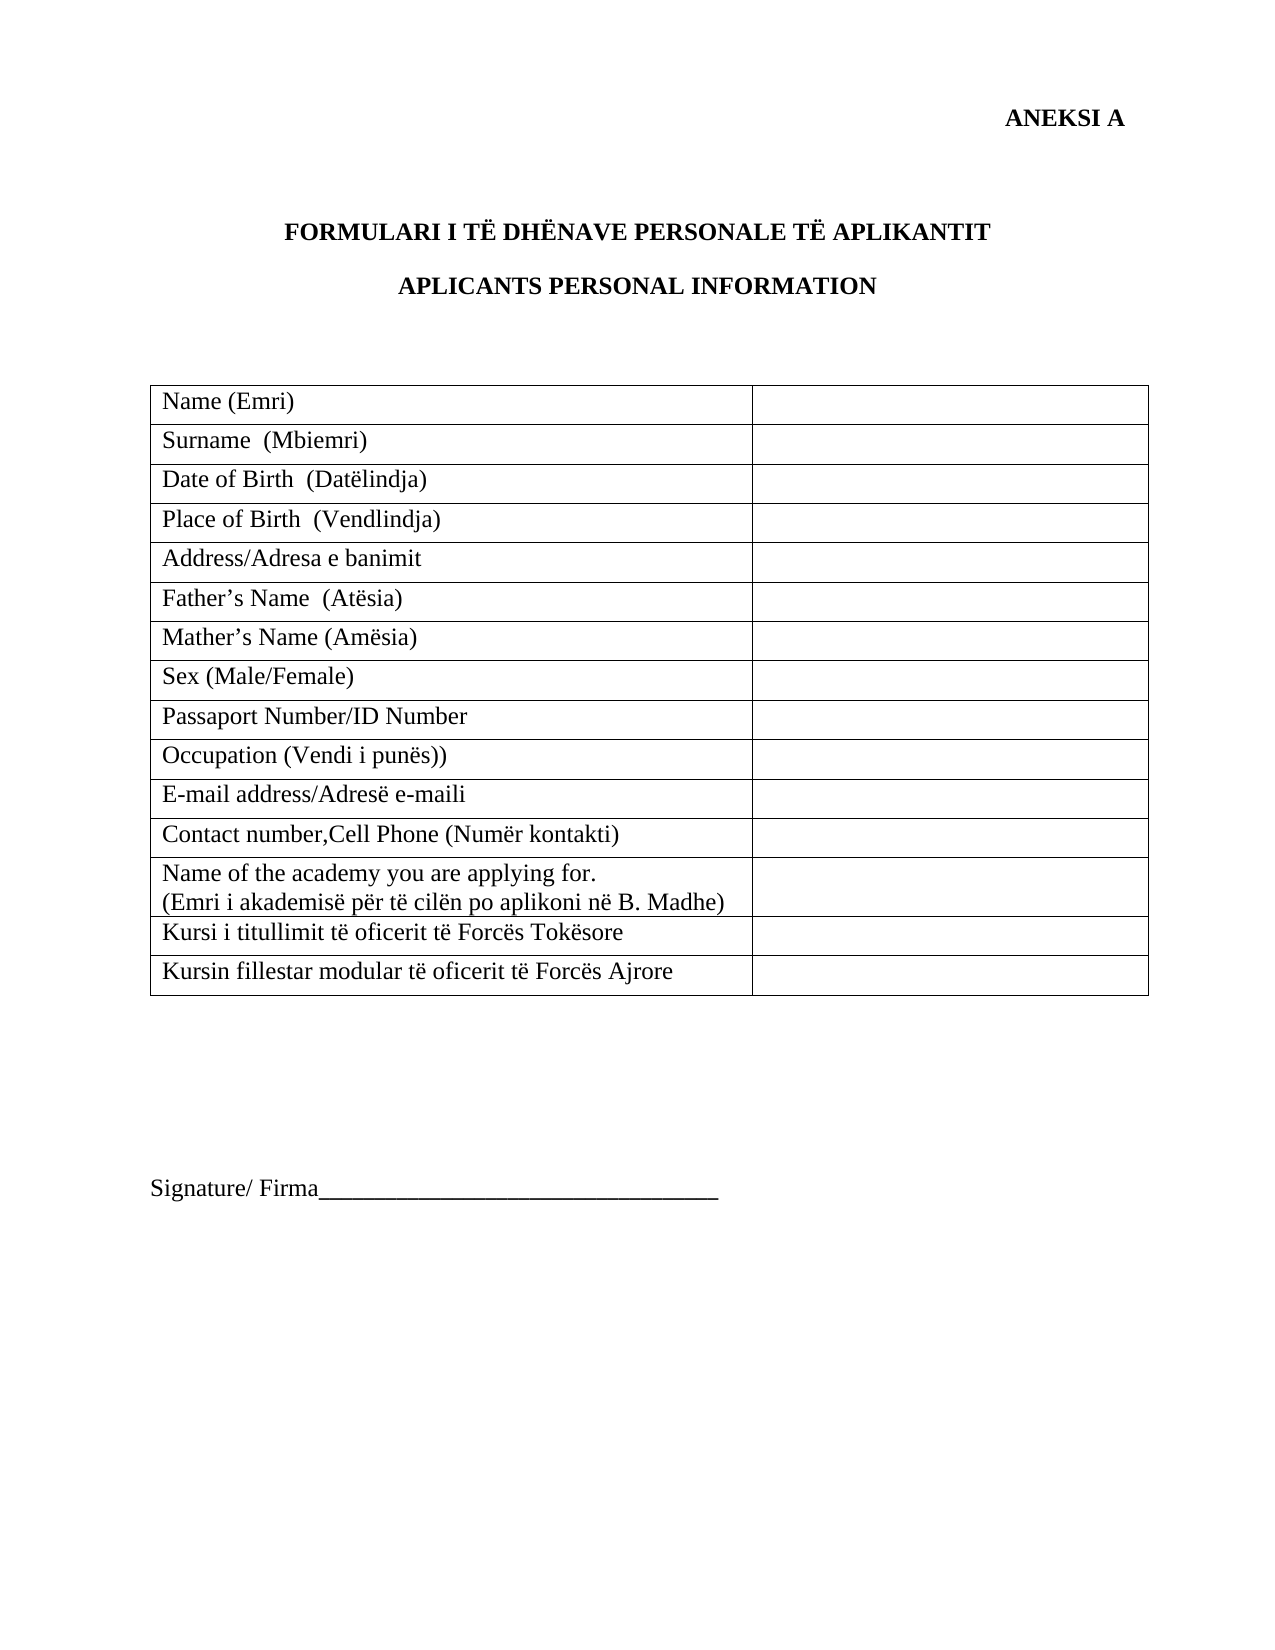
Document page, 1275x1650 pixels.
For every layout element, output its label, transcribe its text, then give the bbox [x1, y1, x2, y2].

table_cell [753, 465, 1148, 503]
table_cell Kursin fillestar modular të oficerit të Forcës Ajrore [151, 956, 752, 994]
text FORMULARI I TË DHËNAVE PERSONALE TË APLIKANTIT [150, 217, 1125, 246]
table_cell E-mail address/Adresë e-maili [151, 780, 752, 818]
table_cell Sex (Male/Female) [151, 661, 752, 700]
table_cell Contact number,Cell Phone (Numër kontakti) [151, 819, 752, 857]
table_cell Place of Birth (Vendlindja) [151, 504, 752, 542]
table_cell Address/Adresa e banimit [151, 543, 752, 582]
table_cell [753, 858, 1148, 916]
table_cell [753, 425, 1148, 463]
table_cell [753, 956, 1148, 994]
table_cell [753, 917, 1148, 955]
table_cell [753, 504, 1148, 542]
table_cell Surname (Mbiemri) [151, 425, 752, 463]
table_cell [753, 661, 1148, 700]
table_header [753, 386, 1148, 424]
table_cell [753, 622, 1148, 660]
table_cell Mather’s Name (Amësia) [151, 622, 752, 660]
table_cell Kursi i titullimit të oficerit të Forcës Tokësore [151, 917, 752, 955]
table_cell Father’s Name (Atësia) [151, 583, 752, 621]
text Signature/ Firma____________________________________ [150, 1169, 1125, 1203]
table_cell [753, 543, 1148, 582]
table_cell [753, 583, 1148, 621]
table_cell [753, 740, 1148, 778]
table_cell Passaport Number/ID Number [151, 701, 752, 739]
table_cell [753, 701, 1148, 739]
text ANEKSI A [150, 103, 1125, 132]
table_header Name (Emri) [151, 386, 752, 424]
table_cell Name of the academy you are applying for. (Emri i akademisë për të cilën po aplikoni në B. Madhe) [151, 858, 752, 916]
table_cell Occupation (Vendi i punës)) [151, 740, 752, 778]
text APLICANTS PERSONAL INFORMATION [150, 271, 1125, 299]
table_cell [753, 819, 1148, 857]
table_cell [753, 780, 1148, 818]
table_cell Date of Birth (Datëlindja) [151, 465, 752, 503]
